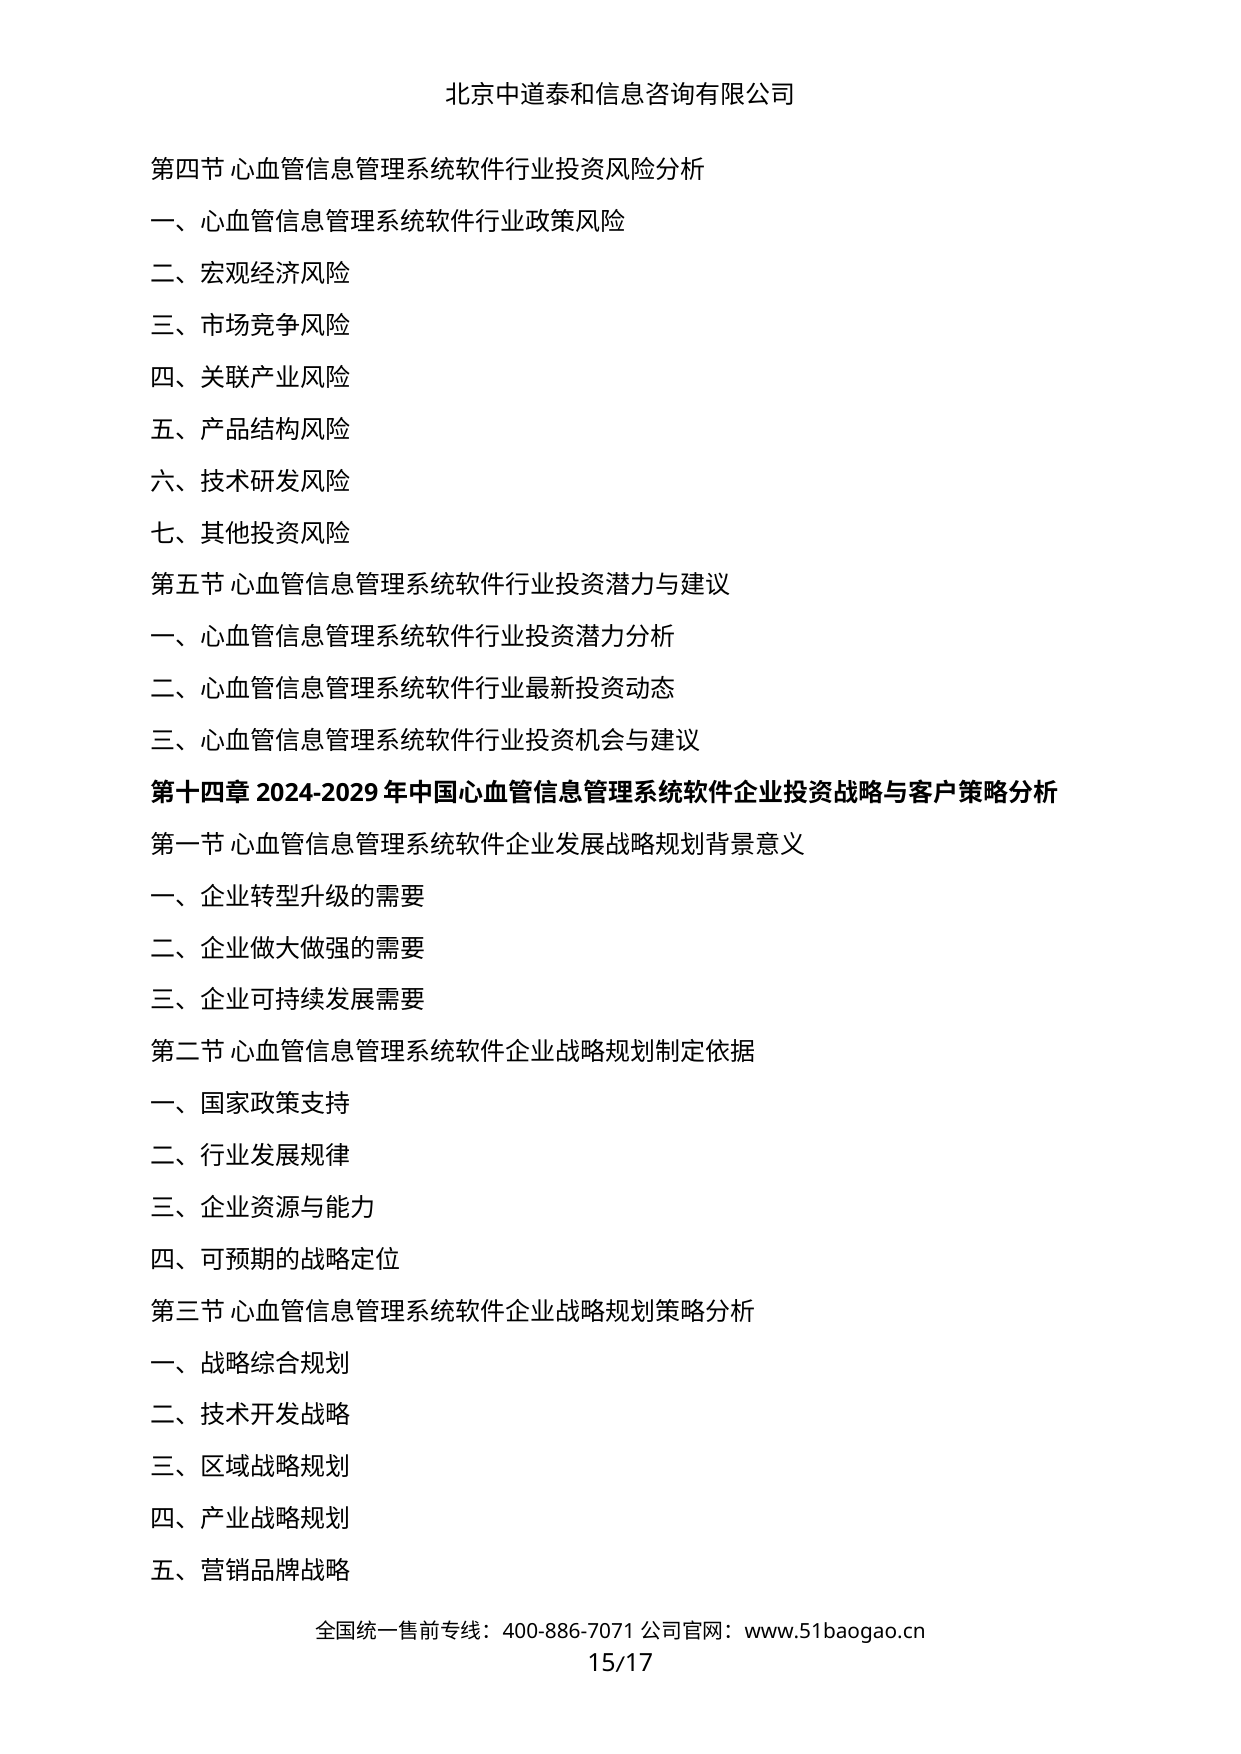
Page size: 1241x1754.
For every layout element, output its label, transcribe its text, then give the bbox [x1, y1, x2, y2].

text 一、心血管信息管理系统软件行业政策风险 [150, 202, 1090, 238]
text 一、企业转型升级的需要 [150, 876, 1090, 912]
text 第五节 心血管信息管理系统软件行业投资潜力与建议 [150, 565, 1090, 601]
text 四、产业战略规划 [150, 1499, 1090, 1535]
text 三、企业资源与能力 [150, 1187, 1090, 1224]
text 二、企业做大做强的需要 [150, 928, 1090, 964]
text 第十四章 2024-2029年中国心血管信息管理系统软件企业投资战略与客户策略分析 [150, 772, 1090, 809]
text 第二节 心血管信息管理系统软件企业战略规划制定依据 [150, 1032, 1090, 1068]
text 三、区域战略规划 [150, 1447, 1090, 1483]
text 五、营销品牌战略 [150, 1551, 1090, 1587]
text 第三节 心血管信息管理系统软件企业战略规划策略分析 [150, 1291, 1090, 1327]
text 第一节 心血管信息管理系统软件企业发展战略规划背景意义 [150, 824, 1090, 861]
text 二、技术开发战略 [150, 1395, 1090, 1431]
text 三、心血管信息管理系统软件行业投资机会与建议 [150, 721, 1090, 757]
text 四、关联产业风险 [150, 357, 1090, 394]
text 二、宏观经济风险 [150, 254, 1090, 290]
text 四、可预期的战略定位 [150, 1239, 1090, 1276]
text 五、产品结构风险 [150, 409, 1090, 446]
text 二、行业发展规律 [150, 1136, 1090, 1172]
text 第四节 心血管信息管理系统软件行业投资风险分析 [150, 150, 1090, 186]
text 六、技术研发风险 [150, 461, 1090, 497]
text 一、国家政策支持 [150, 1084, 1090, 1120]
text 三、市场竞争风险 [150, 306, 1090, 342]
text 一、战略综合规划 [150, 1343, 1090, 1379]
text 七、其他投资风险 [150, 513, 1090, 549]
text 二、心血管信息管理系统软件行业最新投资动态 [150, 669, 1090, 705]
text 一、心血管信息管理系统软件行业投资潜力分析 [150, 617, 1090, 653]
text 三、企业可持续发展需要 [150, 980, 1090, 1016]
